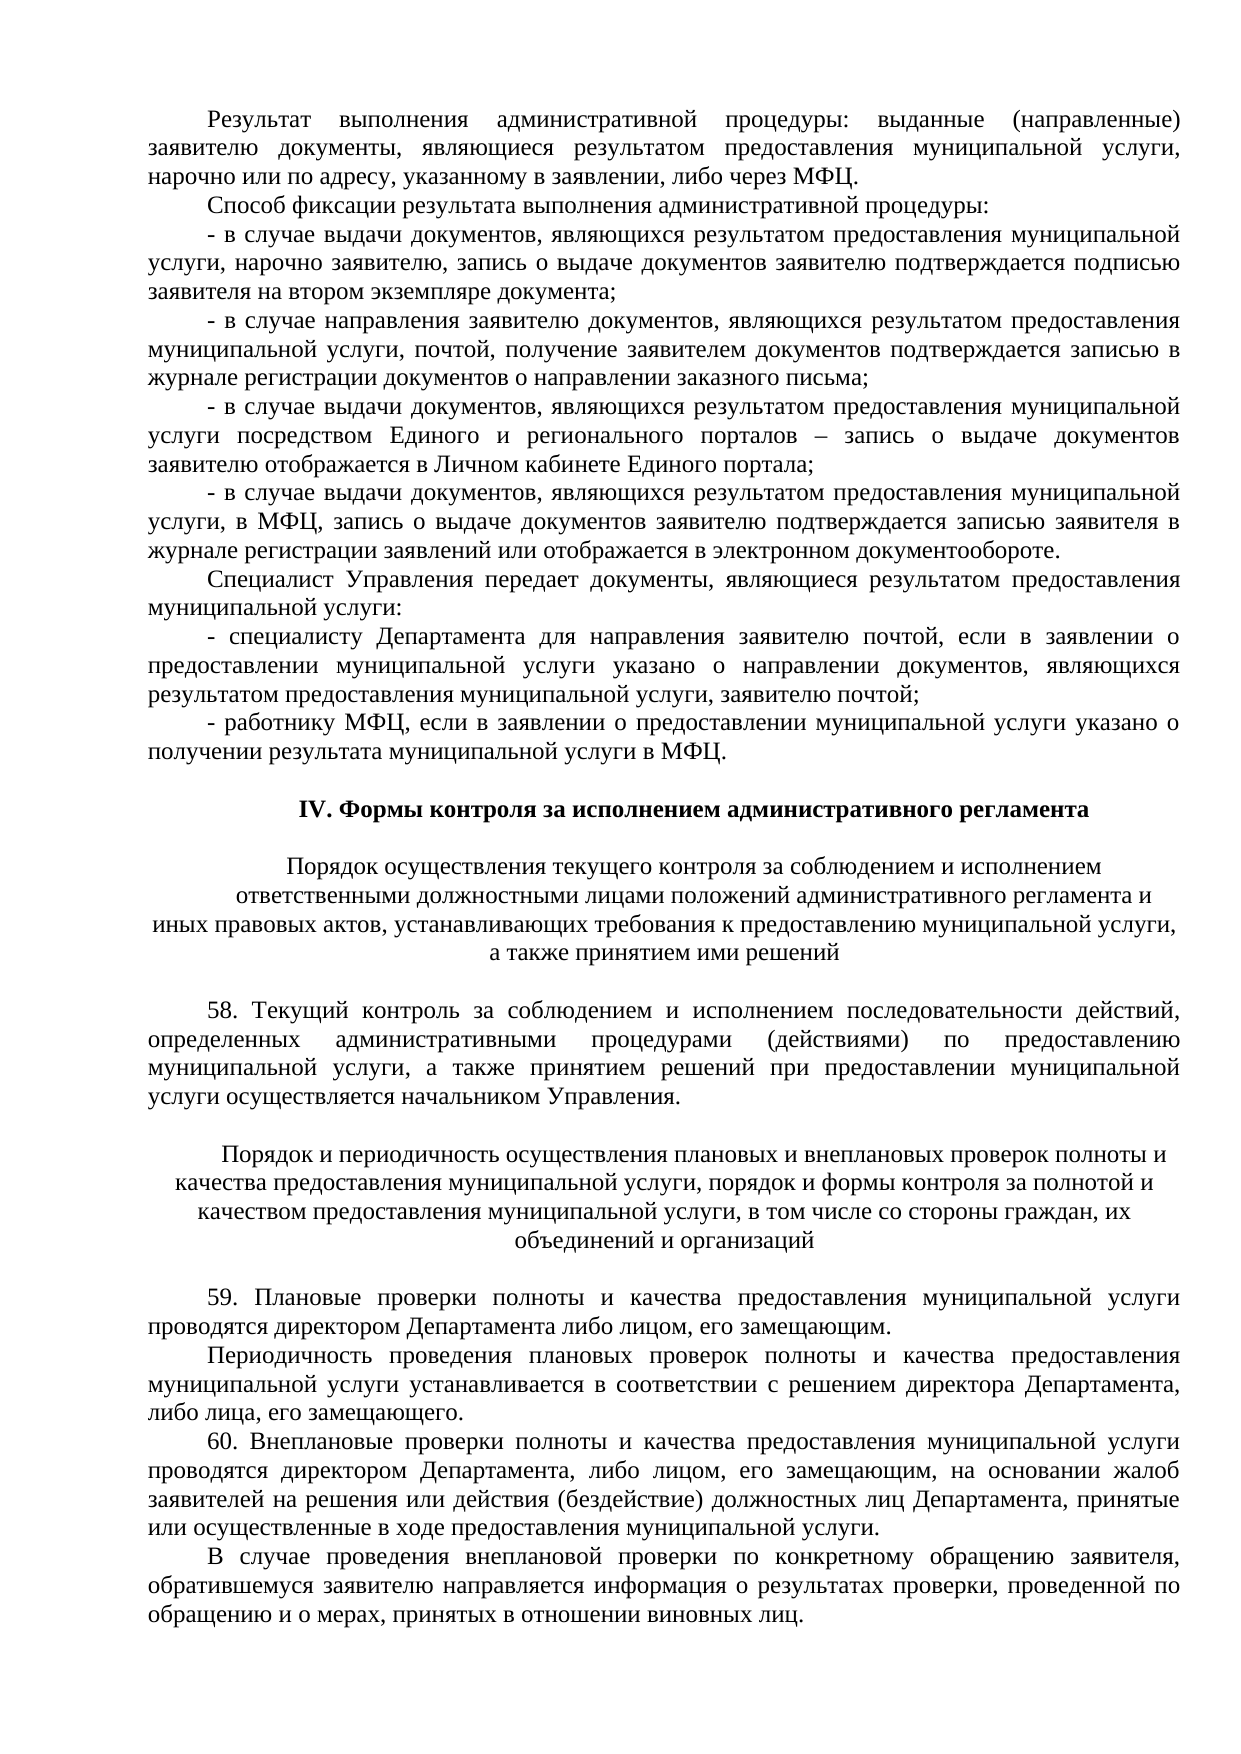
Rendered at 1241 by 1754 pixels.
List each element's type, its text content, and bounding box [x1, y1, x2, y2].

text - в случае выдачи документов, являющихся результатом предоставления муниципальной услуги посредством Единого и регионального порталов – запись о выдаче документов заявителю отображается в Личном кабинете Единого портала; [148, 391, 1181, 477]
text Способ фиксации результата выполнения административной процедуры: [148, 190, 1181, 219]
text - в случае выдачи документов, являющихся результатом предоставления муниципальной услуги, нарочно заявителю, запись о выдаче документов заявителю подтверждается подписью заявителя на втором экземпляре документа; [148, 219, 1181, 305]
text Специалист Управления передает документы, являющиеся результатом предоставления муниципальной услуги: [148, 564, 1181, 621]
text 60. Внеплановые проверки полноты и качества предоставления муниципальной услуги проводятся директором Департамента, либо лицом, его замещающим, на основании жалоб заявителей на решения или действия (бездействие) должностных лиц Департамента, принятые или осуществленные в ходе предоставления муниципальной услуги. [148, 1426, 1181, 1541]
text Периодичность проведения плановых проверок полноты и качества предоставления муниципальной услуги устанавливается в соответствии с решением директора Департамента, либо лица, его замещающего. [148, 1340, 1181, 1426]
text 59. Плановые проверки полноты и качества предоставления муниципальной услуги проводятся директором Департамента либо лицом, его замещающим. [148, 1282, 1181, 1340]
text 58. Текущий контроль за соблюдением и исполнением последовательности действий, определенных административными процедурами (действиями) по предоставлению муниципальной услуги, а также принятием решений при предоставлении муниципальной услуги осуществляется начальником Управления. [148, 995, 1181, 1110]
text IV. Формы контроля за исполнением административного регламента [148, 794, 1181, 822]
text - работнику МФЦ, если в заявлении о предоставлении муниципальной услуги указано о получении результата муниципальной услуги в МФЦ. [148, 707, 1181, 765]
text Результат выполнения административной процедуры: выданные (направленные) заявителю документы, являющиеся результатом предоставления муниципальной услуги, нарочно или по адресу, указанному в заявлении, либо через МФЦ. [148, 104, 1181, 190]
text В случае проведения внеплановой проверки по конкретному обращению заявителя, обратившемуся заявителю направляется информация о результатах проверки, проведенной по обращению и о мерах, принятых в отношении виновных лиц. [148, 1541, 1181, 1627]
text - в случае выдачи документов, являющихся результатом предоставления муниципальной услуги, в МФЦ, запись о выдаче документов заявителю подтверждается записью заявителя в журнале регистрации заявлений или отображается в электронном документообороте. [148, 477, 1181, 564]
text Порядок и периодичность осуществления плановых и внеплановых проверок полноты и качества предоставления муниципальной услуги, порядок и формы контроля за полнотой и качеством предоставления муниципальной услуги, в том числе со стороны граждан, их объединений и организаций [148, 1139, 1181, 1254]
text ответственными должностными лицами положений административного регламента и иных правовых актов, устанавливающих требования к предоставлению муниципальной услуги, а также принятием ими решений [148, 880, 1181, 966]
text - в случае направления заявителю документов, являющихся результатом предоставления муниципальной услуги, почтой, получение заявителем документов подтверждается записью в журнале регистрации документов о направлении заказного письма; [148, 305, 1181, 391]
text Порядок осуществления текущего контроля за соблюдением и исполнением [148, 851, 1181, 880]
text - специалисту Департамента для направления заявителю почтой, если в заявлении о предоставлении муниципальной услуги указано о направлении документов, являющихся результатом предоставления муниципальной услуги, заявителю почтой; [148, 621, 1181, 707]
